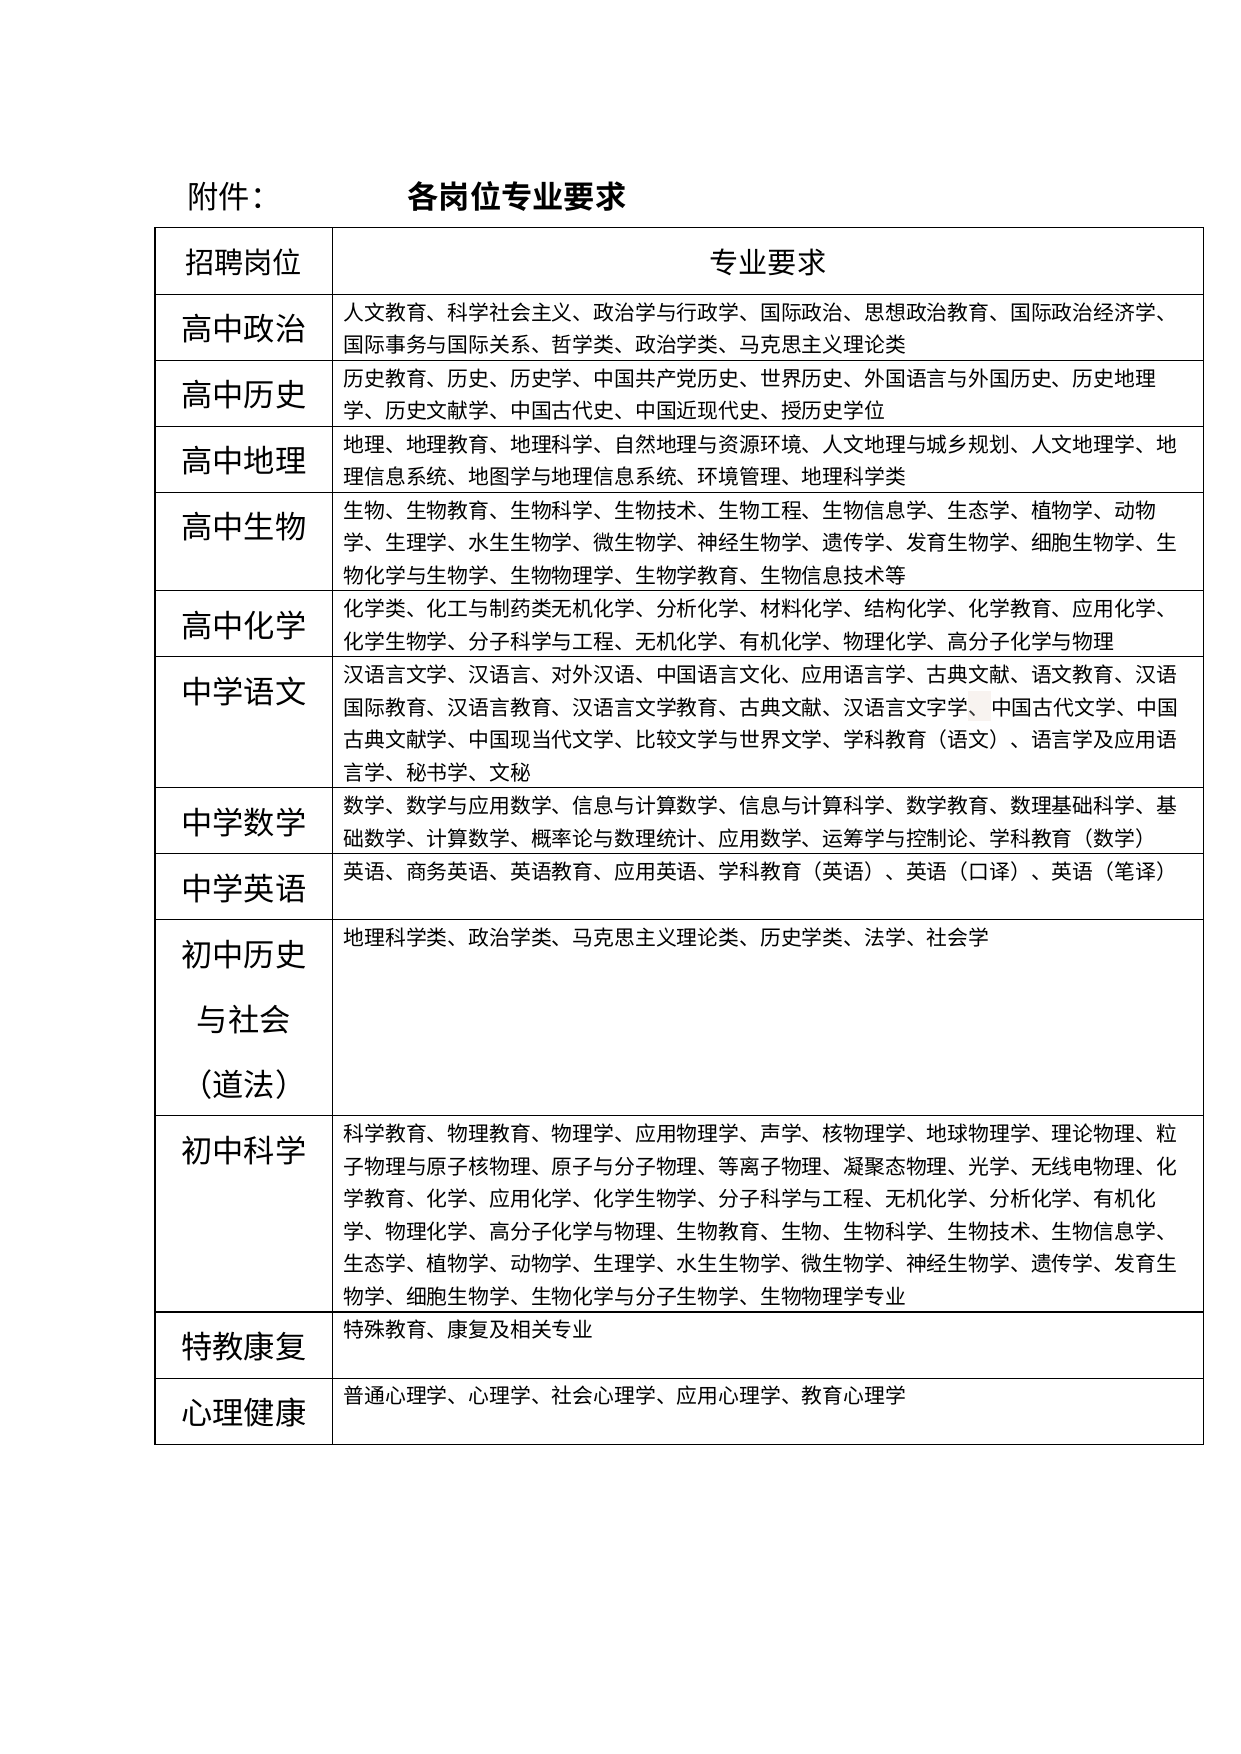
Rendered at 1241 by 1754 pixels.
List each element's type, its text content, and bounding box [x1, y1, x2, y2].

table_header 招聘岗位 [156, 228, 332, 293]
table_cell 化学类、化工与制药类无机化学、分析化学、材料化学、结构化学、化学教育、应用化学、化学生物学、分子科学与工程、无机化学、有机化学、物理化学、高分子化学与物理 [333, 591, 1203, 656]
table_cell 特殊教育、康复及相关专业 [333, 1313, 1203, 1377]
table_cell 英语、商务英语、英语教育、应用英语、学科教育（英语）、英语（口译）、英语（笔译） [333, 854, 1203, 919]
text 附件： 各岗位专业要求 [187, 162, 1053, 227]
table_cell 人文教育、科学社会主义、政治学与行政学、国际政治、思想政治教育、国际政治经济学、国际事务与国际关系、哲学类、政治学类、马克思主义理论类 [333, 295, 1203, 359]
table_cell 地理、地理教育、地理科学、自然地理与资源环境、人文地理与城乡规划、人文地理学、地理信息系统、地图学与地理信息系统、环境管理、地理科学类 [333, 427, 1203, 492]
table_cell 汉语言文学、汉语言、对外汉语、中国语言文化、应用语言学、古典文献、语文教育、汉语国际教育、汉语言教育、汉语言文学教育、古典文献、汉语言文字学、中国古代文学、中国古典文献学、中国现当代文学、比较文学与世界文学、学科教育（语文）、语言学及应用语言学、秘书学、文秘 [333, 657, 1203, 787]
table_cell 高中历史 [156, 361, 332, 426]
table_cell 初中历史与社会（道法） [156, 920, 332, 1115]
table_cell 地理科学类、政治学类、马克思主义理论类、历史学类、法学、社会学 [333, 920, 1203, 1115]
table_cell 科学教育、物理教育、物理学、应用物理学、声学、核物理学、地球物理学、理论物理、粒子物理与原子核物理、原子与分子物理、等离子物理、凝聚态物理、光学、无线电物理、化学教育、化学、应用化学、化学生物学、分子科学与工程、无机化学、分析化学、有机化学、物理化学、高分子化学与物理、生物教育、生物、生物科学、生物技术、生物信息学、生态学、植物学、动物学、生理学、水生生物学、微生物学、神经生物学、遗传学、发育生物学、细胞生物学、生物化学与分子生物学、生物物理学专业 [333, 1116, 1203, 1311]
table_cell 中学数学 [156, 788, 332, 853]
table_cell 高中生物 [156, 493, 332, 590]
table_cell 数学、数学与应用数学、信息与计算数学、信息与计算科学、数学教育、数理基础科学、基础数学、计算数学、概率论与数理统计、应用数学、运筹学与控制论、学科教育（数学） [333, 788, 1203, 853]
table_cell 高中地理 [156, 427, 332, 492]
table_header 专业要求 [333, 228, 1203, 293]
table_cell 初中科学 [156, 1116, 332, 1311]
table_cell 心理健康 [156, 1379, 332, 1443]
table_cell 特教康复 [156, 1313, 332, 1377]
table_cell 历史教育、历史、历史学、中国共产党历史、世界历史、外国语言与外国历史、历史地理学、历史文献学、中国古代史、中国近现代史、授历史学位 [333, 361, 1203, 426]
table_cell 中学英语 [156, 854, 332, 919]
table_cell 生物、生物教育、生物科学、生物技术、生物工程、生物信息学、生态学、植物学、动物学、生理学、水生生物学、微生物学、神经生物学、遗传学、发育生物学、细胞生物学、生物化学与生物学、生物物理学、生物学教育、生物信息技术等 [333, 493, 1203, 590]
table_cell 高中政治 [156, 295, 332, 359]
table_cell 中学语文 [156, 657, 332, 787]
table_cell 高中化学 [156, 591, 332, 656]
table_cell 普通心理学、心理学、社会心理学、应用心理学、教育心理学 [333, 1379, 1203, 1443]
